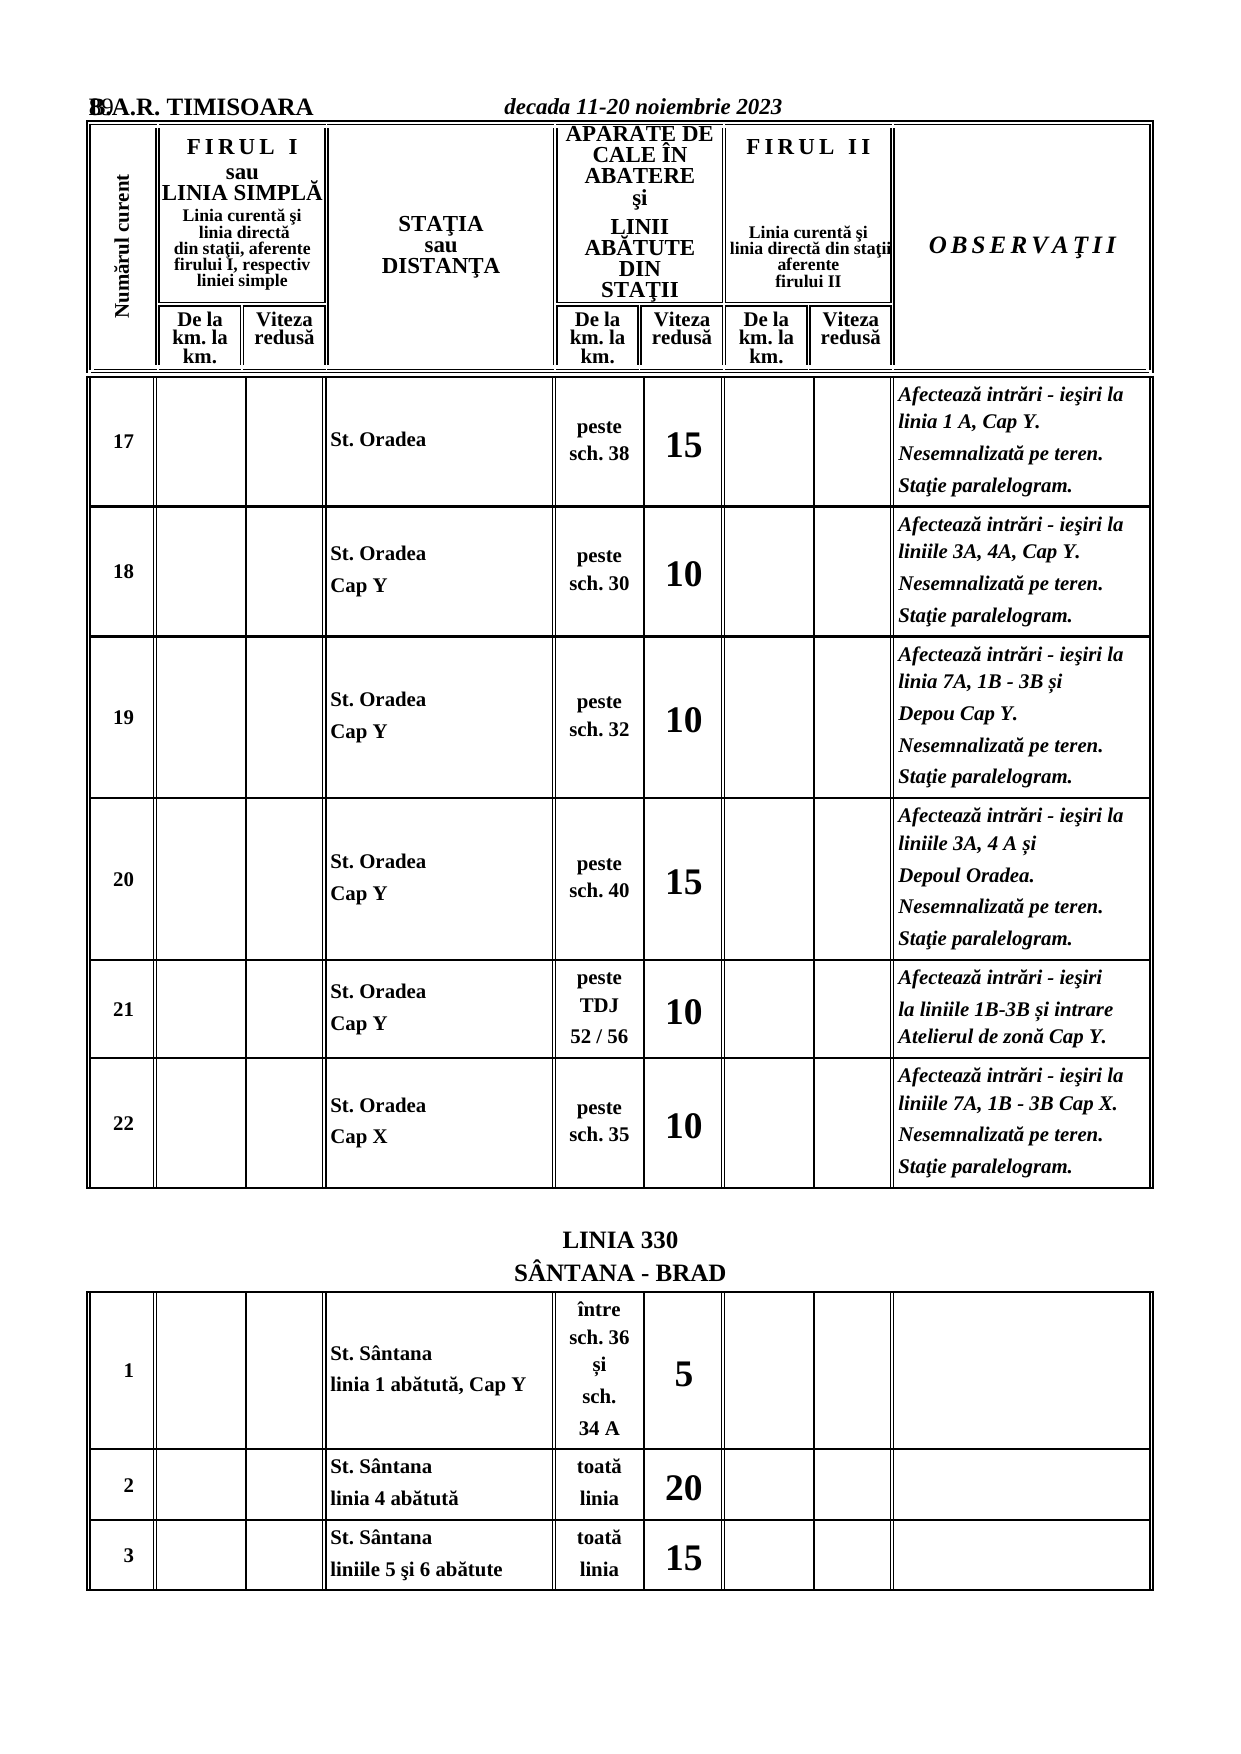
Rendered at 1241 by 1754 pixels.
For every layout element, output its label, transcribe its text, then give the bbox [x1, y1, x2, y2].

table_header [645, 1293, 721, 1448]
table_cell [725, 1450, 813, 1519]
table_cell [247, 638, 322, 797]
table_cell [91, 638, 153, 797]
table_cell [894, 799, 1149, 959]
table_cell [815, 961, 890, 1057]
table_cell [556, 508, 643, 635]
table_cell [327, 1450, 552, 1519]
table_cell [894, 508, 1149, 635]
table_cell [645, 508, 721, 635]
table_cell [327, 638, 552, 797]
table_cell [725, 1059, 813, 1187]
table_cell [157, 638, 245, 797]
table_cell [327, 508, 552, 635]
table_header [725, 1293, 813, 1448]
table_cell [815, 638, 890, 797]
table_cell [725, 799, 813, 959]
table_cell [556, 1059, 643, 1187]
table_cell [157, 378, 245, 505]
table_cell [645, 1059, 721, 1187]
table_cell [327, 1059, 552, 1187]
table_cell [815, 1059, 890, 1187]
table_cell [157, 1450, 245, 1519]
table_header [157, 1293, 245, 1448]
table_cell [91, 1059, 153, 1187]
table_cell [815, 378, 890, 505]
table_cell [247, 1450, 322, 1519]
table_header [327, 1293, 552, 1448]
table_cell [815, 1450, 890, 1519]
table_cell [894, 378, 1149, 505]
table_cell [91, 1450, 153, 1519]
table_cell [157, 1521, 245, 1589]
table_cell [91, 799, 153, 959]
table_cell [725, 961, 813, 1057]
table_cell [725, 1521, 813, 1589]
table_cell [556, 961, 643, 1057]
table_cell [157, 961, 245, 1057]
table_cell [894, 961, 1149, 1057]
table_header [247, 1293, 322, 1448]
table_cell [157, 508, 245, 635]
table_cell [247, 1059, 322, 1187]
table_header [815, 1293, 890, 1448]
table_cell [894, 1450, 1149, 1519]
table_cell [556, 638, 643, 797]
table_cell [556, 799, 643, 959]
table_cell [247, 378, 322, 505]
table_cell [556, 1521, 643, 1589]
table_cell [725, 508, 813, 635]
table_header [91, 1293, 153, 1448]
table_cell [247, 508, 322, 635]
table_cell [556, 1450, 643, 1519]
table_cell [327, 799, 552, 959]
subtitle SÂNTANA - BRAD [89, 1258, 1152, 1286]
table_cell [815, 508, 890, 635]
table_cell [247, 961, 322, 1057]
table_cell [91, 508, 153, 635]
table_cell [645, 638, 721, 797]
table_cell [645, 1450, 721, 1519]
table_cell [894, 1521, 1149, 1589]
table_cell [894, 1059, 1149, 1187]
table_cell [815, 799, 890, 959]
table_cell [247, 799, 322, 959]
subtitle LINIA 330 [89, 1225, 1152, 1253]
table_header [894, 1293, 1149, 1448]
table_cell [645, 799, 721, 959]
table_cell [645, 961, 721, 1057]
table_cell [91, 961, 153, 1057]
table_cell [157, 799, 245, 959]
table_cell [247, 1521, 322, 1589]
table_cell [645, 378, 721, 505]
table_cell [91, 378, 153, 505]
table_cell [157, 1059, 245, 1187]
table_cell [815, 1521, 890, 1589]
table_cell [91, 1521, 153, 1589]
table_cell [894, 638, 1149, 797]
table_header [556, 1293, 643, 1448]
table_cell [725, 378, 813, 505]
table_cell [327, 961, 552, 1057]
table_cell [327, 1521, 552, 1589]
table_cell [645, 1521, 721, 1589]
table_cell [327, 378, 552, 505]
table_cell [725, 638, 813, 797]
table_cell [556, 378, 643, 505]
